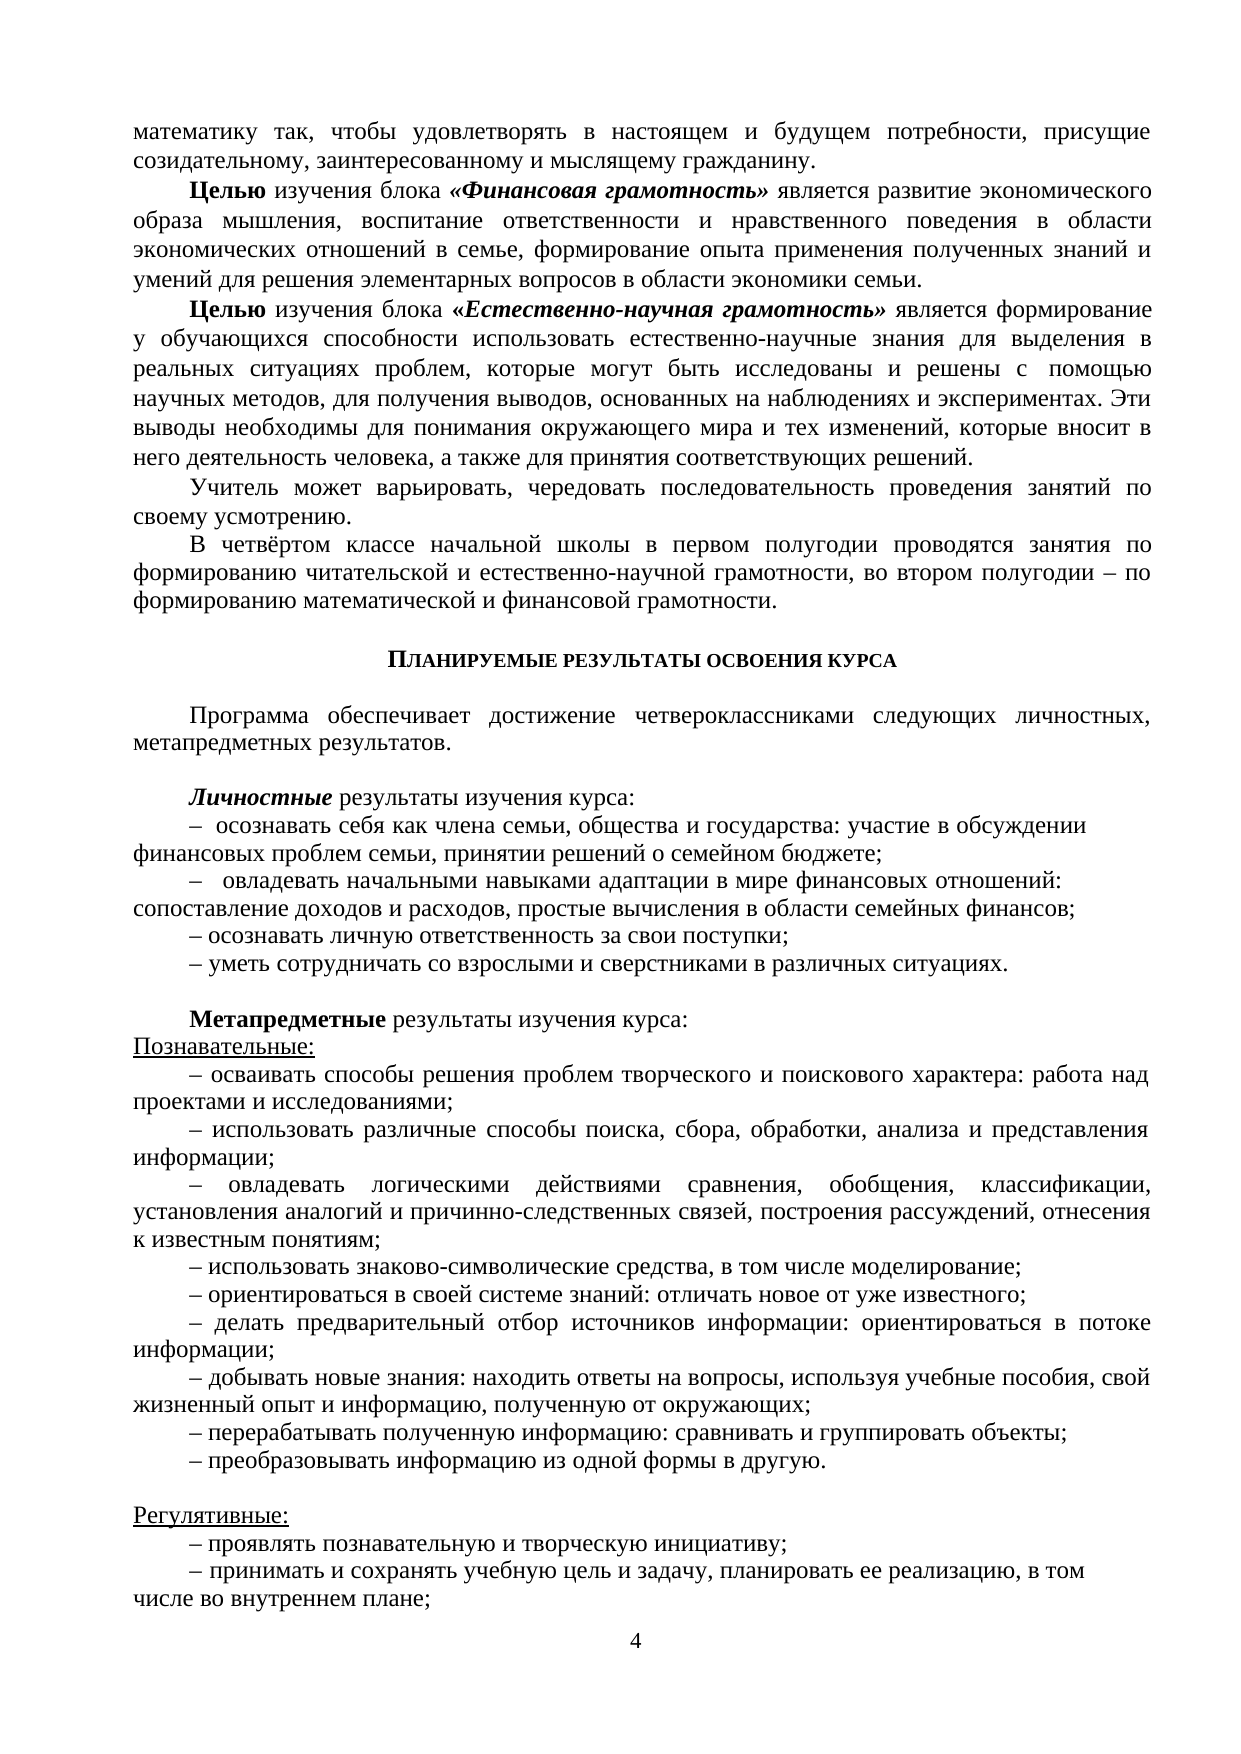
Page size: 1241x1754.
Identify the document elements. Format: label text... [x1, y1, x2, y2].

list принимать и сохранять учебную цель и задачу, планировать ее реализацию, в том числе во внутреннем плане; [133, 1557, 1152, 1612]
list проявлять познавательную и творческую инициативу; [189, 1529, 1182, 1557]
text Регулятивные: [133, 1501, 1182, 1529]
list перерабатывать полученную информацию: сравнивать и группировать объекты; [189, 1418, 1182, 1446]
list ориентироваться в своей системе знаний: отличать новое от уже известного; [189, 1280, 1182, 1308]
text ПЛАНИРУЕМЫЕ РЕЗУЛЬТАТЫ ОСВОЕНИЯ КУРСА [194, 644, 1089, 673]
list использовать знаково-символические средства, в том числе моделирование; [189, 1252, 1182, 1280]
list преобразовывать информацию из одной формы в другую. [189, 1446, 1182, 1474]
list осознавать личную ответственность за свои поступки; [189, 922, 1182, 949]
text Целью изучения блока «Финансовая грамотность» является развитие экономического образа мышления, воспитание ответственности и нравственного поведения в области экономических отношений в семье, формирование опыта применения полученных знаний и умений для решения элементарных вопросов в области экономики семьи. [133, 175, 1152, 293]
text математику так, чтобы удовлетворять в настоящем и будущем потребности, присущие созидательному, заинтересованному и мыслящему гражданину. [133, 116, 1151, 174]
list овладевать логическими действиями сравнения, обобщения, классификации, установления аналогий и причинно-следственных связей, построения рассуждений, отнесения к известным понятиям; [133, 1170, 1152, 1252]
list уметь сотрудничать со взрослыми и сверстниками в различных ситуациях. [189, 949, 1182, 977]
list делать предварительный отбор источников информации: ориентироваться в потоке информации; [133, 1308, 1151, 1363]
text Программа обеспечивает достижение четвероклассниками следующих личностных, метапредметных результатов. [133, 701, 1151, 756]
list использовать различные способы поиска, сбора, обработки, анализа и представления информации; [133, 1115, 1151, 1170]
list овладевать начальными навыками адаптации в мире финансовых отношений: сопоставление доходов и расходов, простые вычисления в области семейных финансов; [133, 867, 1152, 922]
text Учитель может варьировать, чередовать последовательность проведения занятий по своему усмотрению. [133, 472, 1152, 530]
text Целью изучения блока «Естественно-научная грамотность» является формирование у обучающихся способности использовать естественно-научные знания для выделения в реальных ситуациях проблем, которые могут быть исследованы и решены с помощью научных методов, для получения выводов, основанных на наблюдениях и экспериментах. Эти выводы необходимы для понимания окружающего мира и тех изменений, которые вносит в него деятельность человека, а также для принятия соответствующих решений. [133, 294, 1152, 471]
list осваивать способы решения проблем творческого и поискового характера: работа над проектами и исследованиями; [133, 1060, 1151, 1115]
list осознавать себя как члена семьи, общества и государства: участие в обсуждении финансовых проблем семьи, принятии решений о семейном бюджете; [133, 812, 1151, 867]
text Метапредметные результаты изучения курса: Познавательные: [133, 1005, 690, 1060]
list добывать новые знания: находить ответы на вопросы, используя учебные пособия, свой жизненный опыт и информацию, полученную от окружающих; [133, 1363, 1151, 1418]
text Личностные результаты изучения курса: [189, 783, 1182, 811]
text В четвёртом классе начальной школы в первом полугодии проводятся занятия по формированию читательской и естественно-научной грамотности, во втором полугодии – по формированию математической и финансовой грамотности. [133, 531, 1152, 613]
